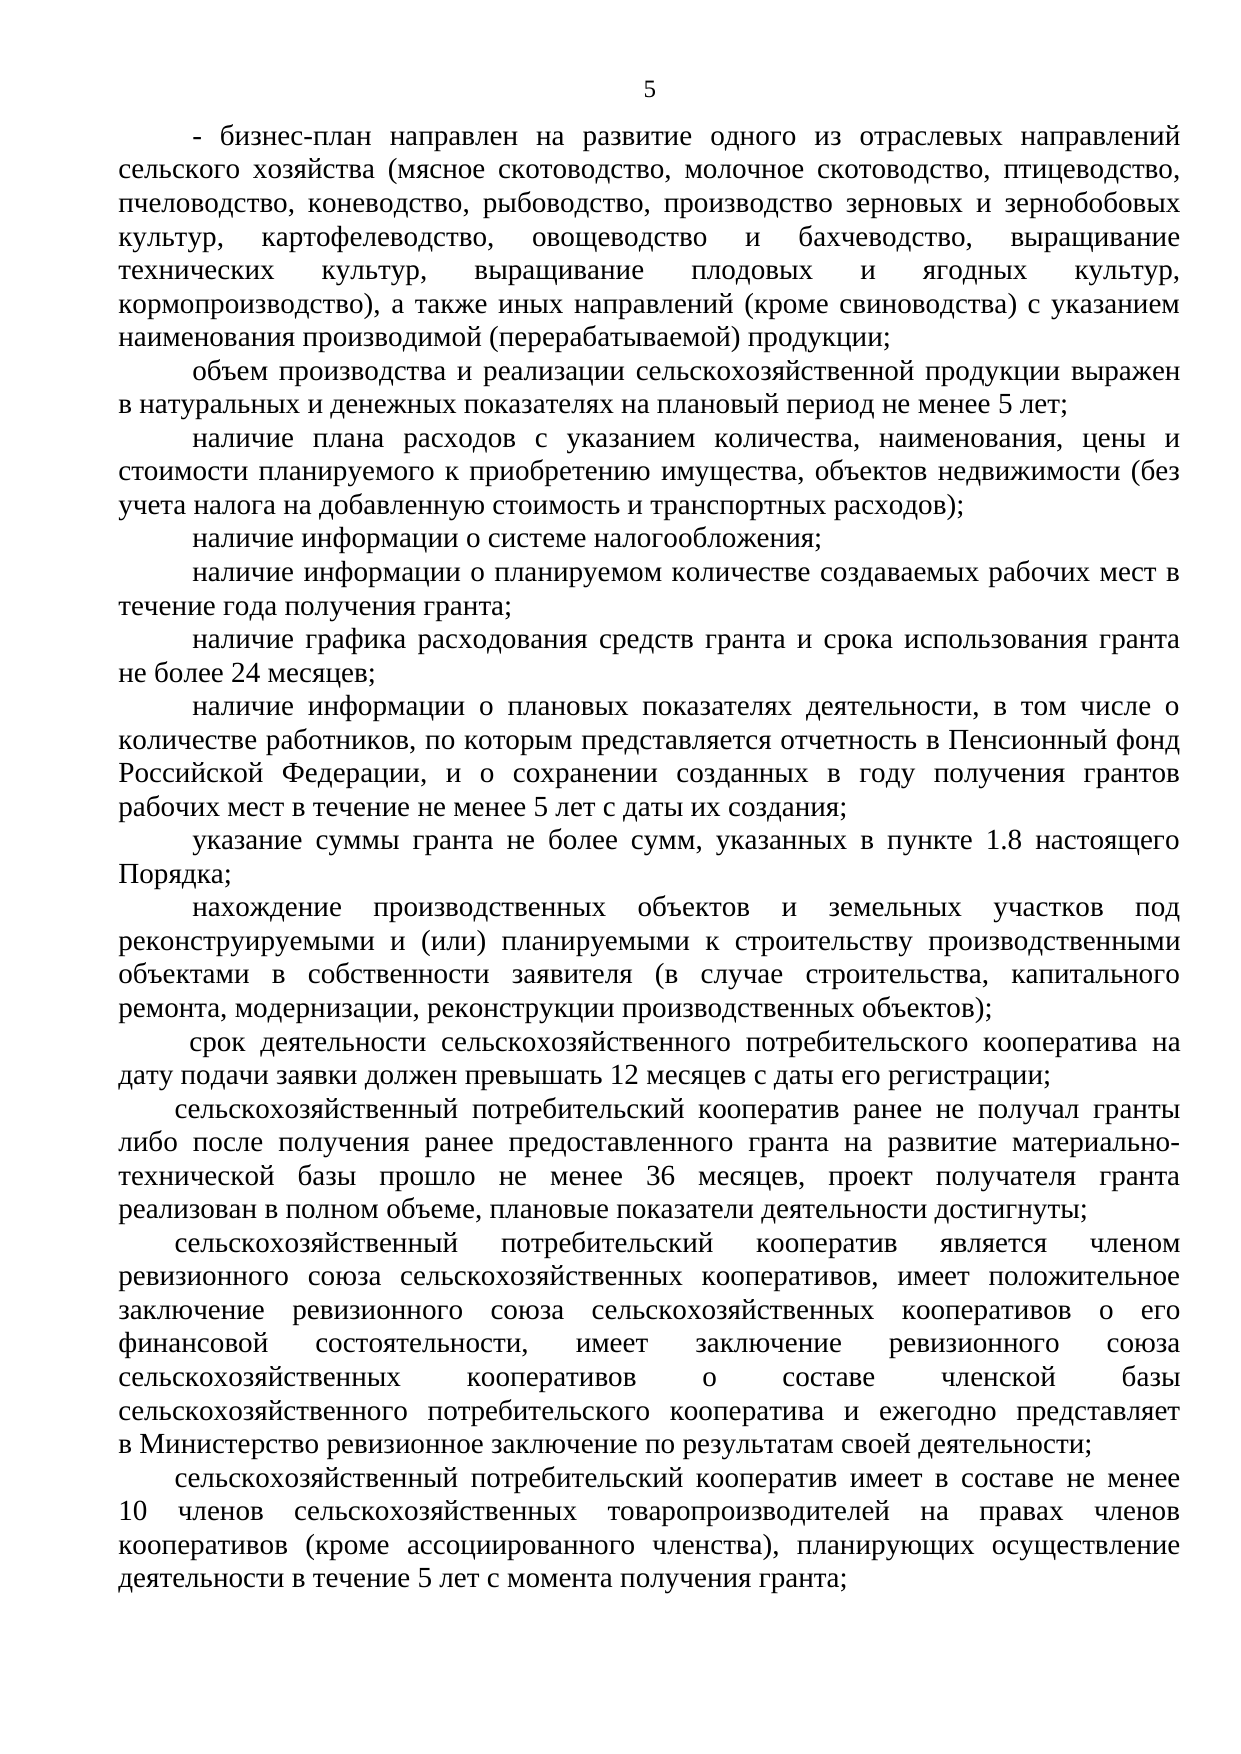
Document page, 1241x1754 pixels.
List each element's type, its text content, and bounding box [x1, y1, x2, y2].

text - бизнес-план направлен на развитие одного из отраслевых направлений сельского хозяйства (мясное скотоводство, молочное скотоводство, птицеводство, пчеловодство, коневодство, рыбоводство, производство зерновых и зернобобовых культур, картофелеводство, овощеводство и бахчеводство, выращивание технических культур, выращивание плодовых и ягодных культур, кормопроизводство), а также иных направлений (кроме свиноводства) с указанием наименования производимой (перерабатываемой) продукции; [118, 118, 1181, 353]
text указание суммы гранта не более сумм, указанных в пункте 1.8 настоящего Порядка; [118, 822, 1181, 889]
text сельскохозяйственный потребительский кооператив имеет в составе не менее 10 членов сельскохозяйственных товаропроизводителей на правах членов кооперативов (кроме ассоциированного членства), планирующих осуществление деятельности в течение 5 лет с момента получения гранта; [118, 1460, 1181, 1594]
text нахождение производственных объектов и земельных участков под реконструируемыми и (или) планируемыми к строительству производственными объектами в собственности заявителя (в случае строительства, капитального ремонта, модернизации, реконструкции производственных объектов); [118, 889, 1181, 1024]
text наличие плана расходов с указанием количества, наименования, цены и стоимости планируемого к приобретению имущества, объектов недвижимости (без учета налога на добавленную стоимость и транспортных расходов); [118, 420, 1181, 521]
text сельскохозяйственный потребительский кооператив является членом ревизионного союза сельскохозяйственных кооперативов, имеет положительное заключение ревизионного союза сельскохозяйственных кооперативов о его финансовой состоятельности, имеет заключение ревизионного союза сельскохозяйственных кооперативов о составе членской базы сельскохозяйственного потребительского кооператива и ежегодно представляет в Министерство ревизионное заключение по результатам своей деятельности; [118, 1225, 1181, 1460]
text сельскохозяйственный потребительский кооператив ранее не получал гранты либо после получения ранее предоставленного гранта на развитие материально-технической базы прошло не менее 36 месяцев, проект получателя гранта реализован в полном объеме, плановые показатели деятельности достигнуты; [118, 1091, 1181, 1225]
text наличие графика расходования средств гранта и срока использования гранта не более 24 месяцев; [118, 621, 1181, 688]
text срок деятельности сельскохозяйственного потребительского кооператива на дату подачи заявки должен превышать 12 месяцев с даты его регистрации; [118, 1024, 1181, 1091]
text объем производства и реализации сельскохозяйственной продукции выражен в натуральных и денежных показателях на плановый период не менее 5 лет; [118, 353, 1181, 420]
text наличие информации о системе налогообложения; [118, 521, 1181, 554]
text наличие информации о плановых показателях деятельности, в том числе о количестве работников, по которым представляется отчетность в Пенсионный фонд Российской Федерации, и о сохранении созданных в году получения грантов рабочих мест в течение не менее 5 лет с даты их создания; [118, 688, 1181, 822]
text наличие информации о планируемом количестве создаваемых рабочих мест в течение года получения гранта; [118, 554, 1181, 621]
